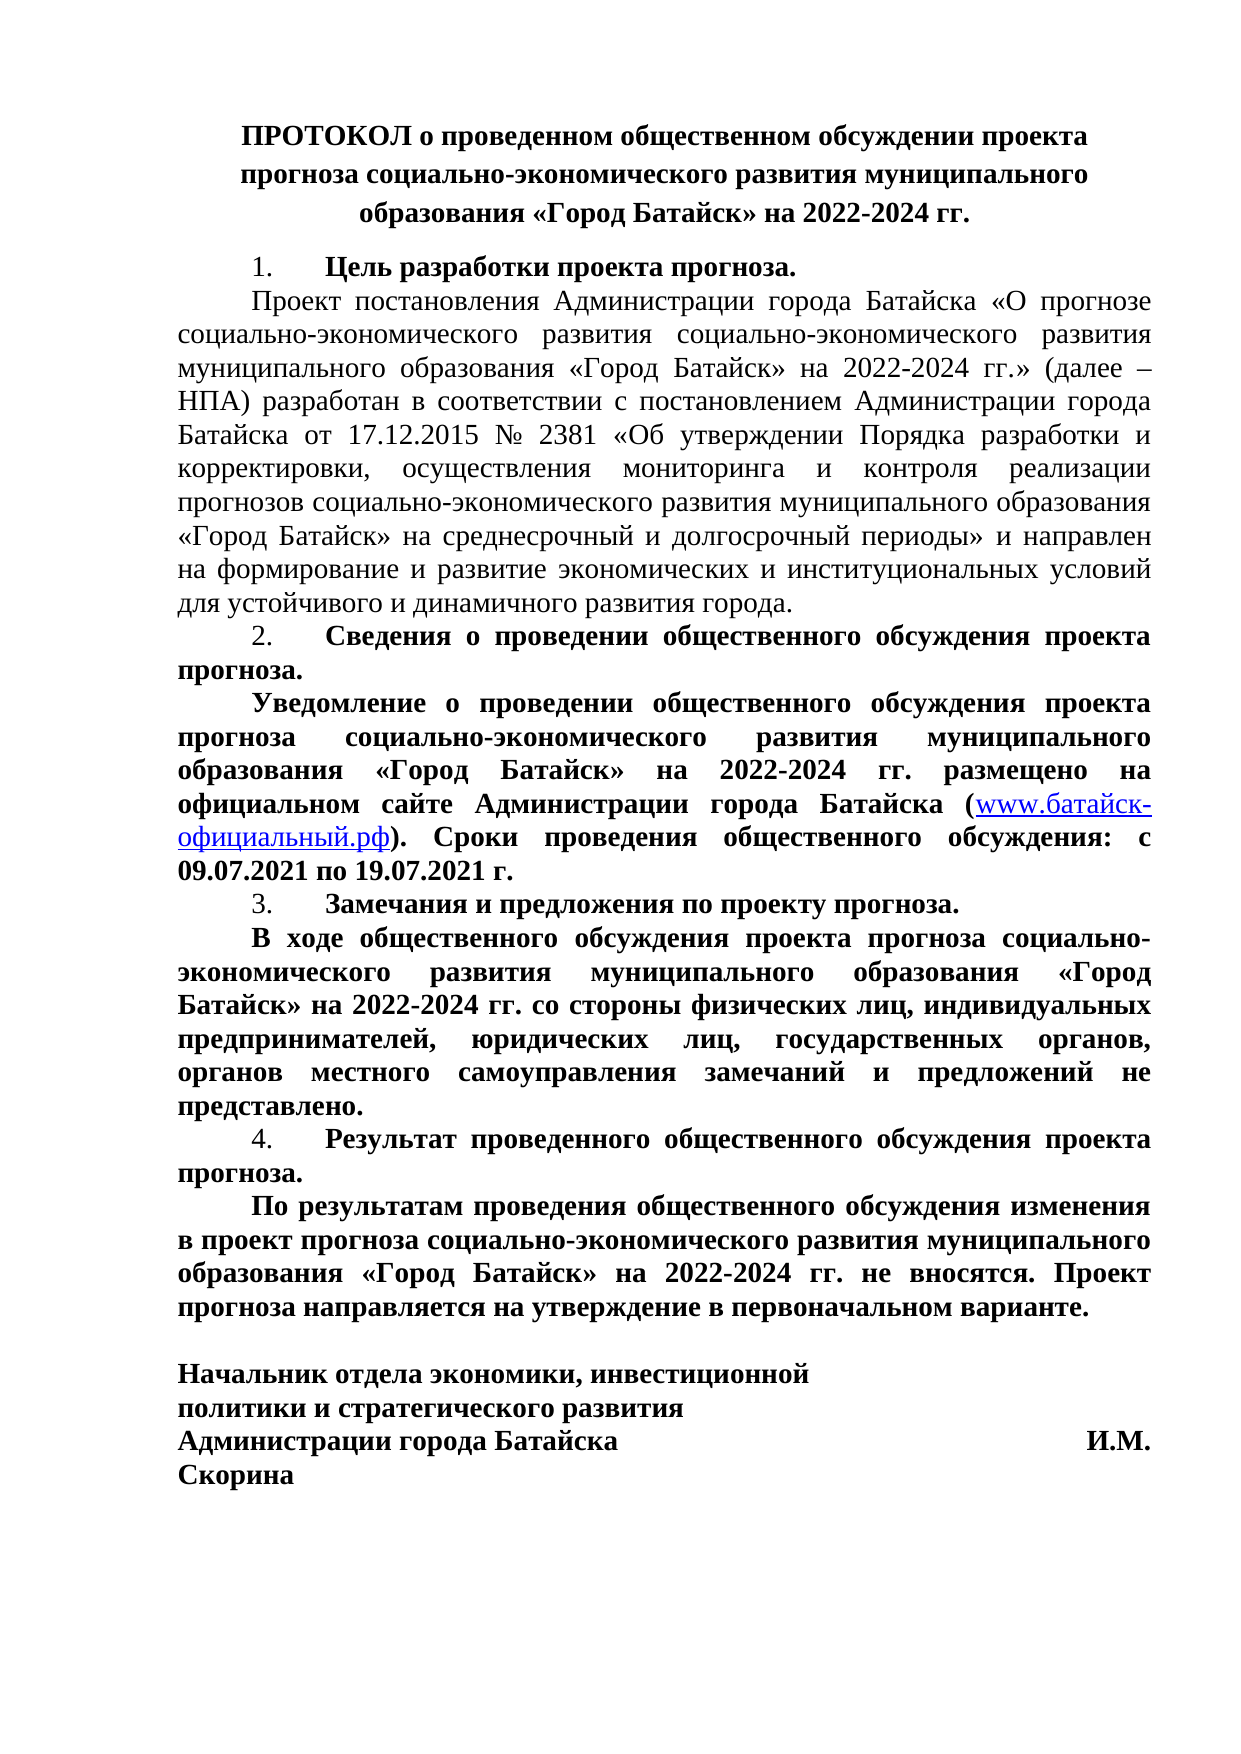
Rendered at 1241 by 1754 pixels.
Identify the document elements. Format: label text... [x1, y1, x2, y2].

subtitle Уведомление о проведении общественного обсуждения проекта прогноза социально-экономического развития муниципального образования «Город Батайск» на 2022-2024 гг. размещено на официальном сайте Администрации города Батайска (www.батайск-официальный.рф). Сроки проведения общественного обсуждения: c 09.07.2021 по 19.07.2021 г. [177, 685, 1152, 887]
subtitle В ходе общественного обсуждения проекта прогноза социально-экономического развития муниципального образования «Город Батайск» на 2022-2024 гг. со стороны физических лиц, индивидуальных предпринимателей, юридических лиц, государственных органов, органов местного самоуправления замечаний и предложений не представлено. [177, 920, 1152, 1121]
subtitle политики и стратегического развития [177, 1390, 1152, 1423]
text Проект постановления Администрации города Батайска «О прогнозе социально-экономического развития социально-экономического развития муниципального образования «Город Батайск» на 2022-2024 гг.» (далее – НПА) разработан в соответствии с постановлением Администрации города Батайска от 17.12.2015 № 2381 «Об утверждении Порядка разработки и корректировки, осуществления мониторинга и контроля реализации прогнозов социально-экономического развития муниципального образования «Город Батайск» на среднесрочный и долгосрочный периоды» и направлен на формирование и развитие экономических и институциональных условий для устойчивого и динамичного развития города. [177, 283, 1152, 618]
subtitle По результатам проведения общественного обсуждения изменения в проект прогноза социально-экономического развития муниципального образования «Город Батайск» на 2022-2024 гг. не вносятся. Проект прогноза направляется на утверждение в первоначальном варианте. [177, 1188, 1152, 1323]
subtitle Замечания и предложения по проекту прогноза. [177, 887, 1152, 920]
subtitle Цель разработки проекта прогноза. [177, 249, 1152, 283]
subtitle Администрации города Батайска И.М. Скорина [177, 1423, 1152, 1490]
subtitle Результат проведенного общественного обсуждения проекта прогноза. [177, 1121, 1152, 1188]
subtitle Сведения о проведении общественного обсуждения проекта прогноза. [177, 618, 1152, 685]
subtitle ПРОТОКОЛ о проведенном общественном обсуждении проекта прогноза социально-экономического развития муниципального образования «Город Батайск» на 2022-2024 гг. [236, 118, 1093, 229]
subtitle Начальник отдела экономики, инвестиционной [177, 1356, 1152, 1390]
